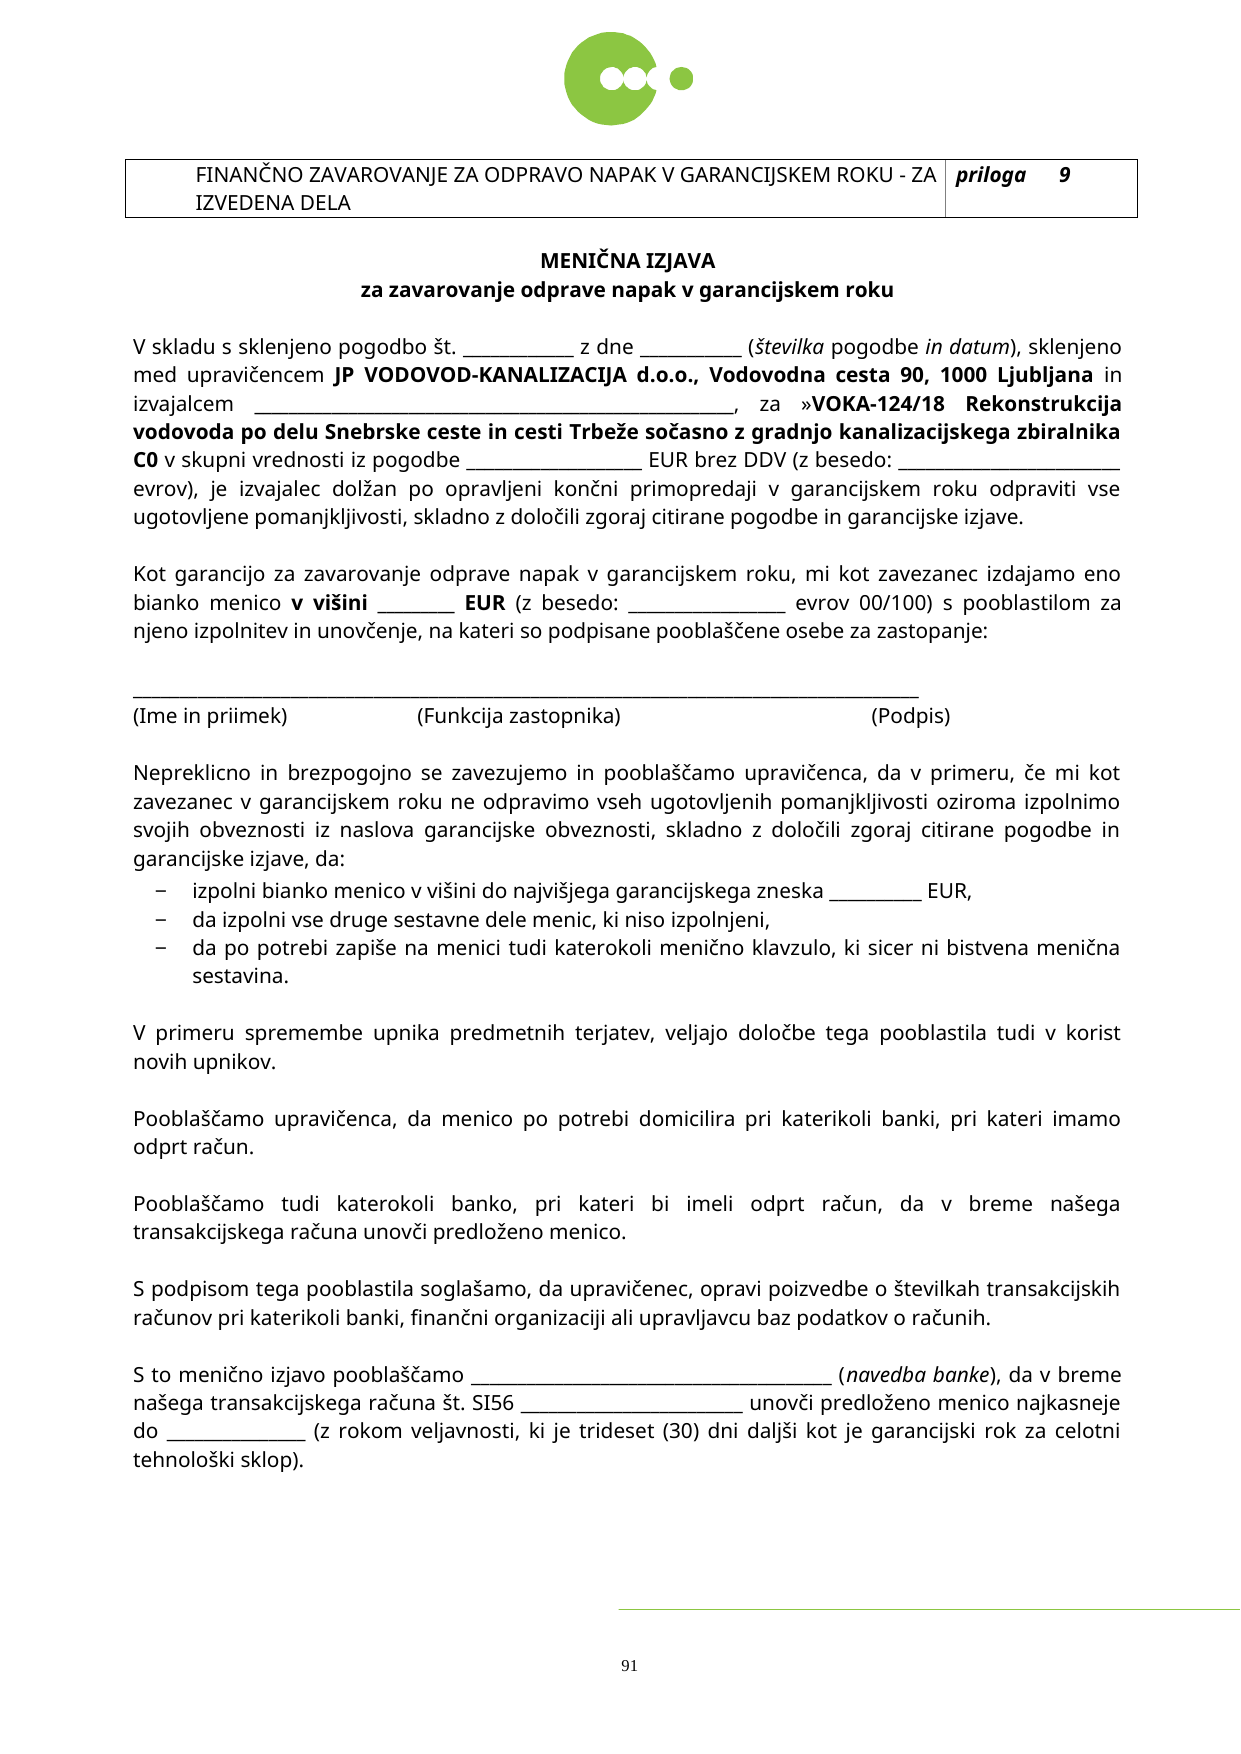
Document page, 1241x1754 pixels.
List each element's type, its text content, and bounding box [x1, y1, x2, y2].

text MENIČNA IZJAVA [133, 246, 1122, 275]
text V skladu s sklenjeno pogodbo št. ____________ z dne ___________ (številka pogodbe in datum), sklenjeno med upravičencem JP VODOVOD-KANALIZACIJA d.o.o., Vodovodna cesta 90, 1000 Ljubljana in izvajalcem ________________________________________________________, za »VOKA-124/18 Rekonstrukcija vodovoda po delu Snebrske ceste in cesti Trbeže sočasno z gradnjo kanalizacijskega zbiralnika C0 v skupni vrednosti iz pogodbe ___________________ EUR brez DDV (z besedo: ________________________ evrov), je izvajalec dolžan po opravljeni končni primopredaji v garancijskem roku odpraviti vse ugotovljene pomanjkljivosti, skladno z določili zgoraj citirane pogodbe in garancijske izjave. [133, 332, 1122, 531]
text (Ime in priimek) (Funkcija zastopnika) (Podpis) [133, 701, 1122, 730]
text Pooblaščamo upravičenca, da menico po potrebi domicilira pri katerikoli banki, pri kateri imamo odprt račun. [133, 1104, 1122, 1161]
list da izpolni vse druge sestavne dele menic, ki niso izpolnjeni, [154, 905, 1122, 933]
text S to menično izjavo pooblaščamo _______________________________________ (navedba banke), da v breme našega transakcijskega računa št. SI56 ________________________ unovči predloženo menico najkasneje do _______________ (z rokom veljavnosti, ki je trideset (30) dni daljši kot je garancijski rok za celotni tehnološki sklop). [133, 1360, 1122, 1473]
text za zavarovanje odprave napak v garancijskem roku [133, 275, 1122, 303]
text Nepreklicno in brezpogojno se zavezujemo in pooblaščamo upravičenca, da v primeru, če mi kot zavezanec v garancijskem roku ne odpravimo vseh ugotovljenih pomanjkljivosti oziroma izpolnimo svojih obveznosti iz naslova garancijske obveznosti, skladno z določili zgoraj citirane pogodbe in garancijske izjave, da: [133, 758, 1122, 872]
text Kot garancijo za zavarovanje odprave napak v garancijskem roku, mi kot zavezanec izdajamo eno bianko menico v višini _________ EUR (z besedo: _________________ evrov 00/100) s pooblastilom za njeno izpolnitev in unovčenje, na kateri so podpisane pooblaščene osebe za zastopanje: [133, 559, 1122, 644]
list da po potrebi zapiše na menici tudi katerokoli menično klavzulo, ki sicer ni bistvena menična sestavina. [154, 933, 1122, 990]
table_header FINANČNO ZAVAROVANJE ZA ODPRAVO NAPAK V GARANCIJSKEM ROKU - ZA IZVEDENA DELA [188, 160, 945, 217]
text Pooblaščamo tudi katerokoli banko, pri kateri bi imeli odprt račun, da v breme našega transakcijskega računa unovči predloženo menico. [133, 1189, 1122, 1246]
table_header 9 [1034, 160, 1137, 217]
text V primeru spremembe upnika predmetnih terjatev, veljajo določbe tega pooblastila tudi v korist novih upnikov. [133, 1018, 1122, 1075]
text _____________________________________________________________________________________ [133, 673, 1122, 701]
table_header priloga [946, 160, 1033, 217]
list izpolni bianko menico v višini do najvišjega garancijskega zneska __________ EUR, [154, 876, 1122, 905]
table_header [126, 160, 188, 217]
text S podpisom tega pooblastila soglašamo, da upravičenec, opravi poizvedbe o številkah transakcijskih računov pri katerikoli banki, finančni organizaciji ali upravljavcu baz podatkov o računih. [133, 1274, 1122, 1331]
